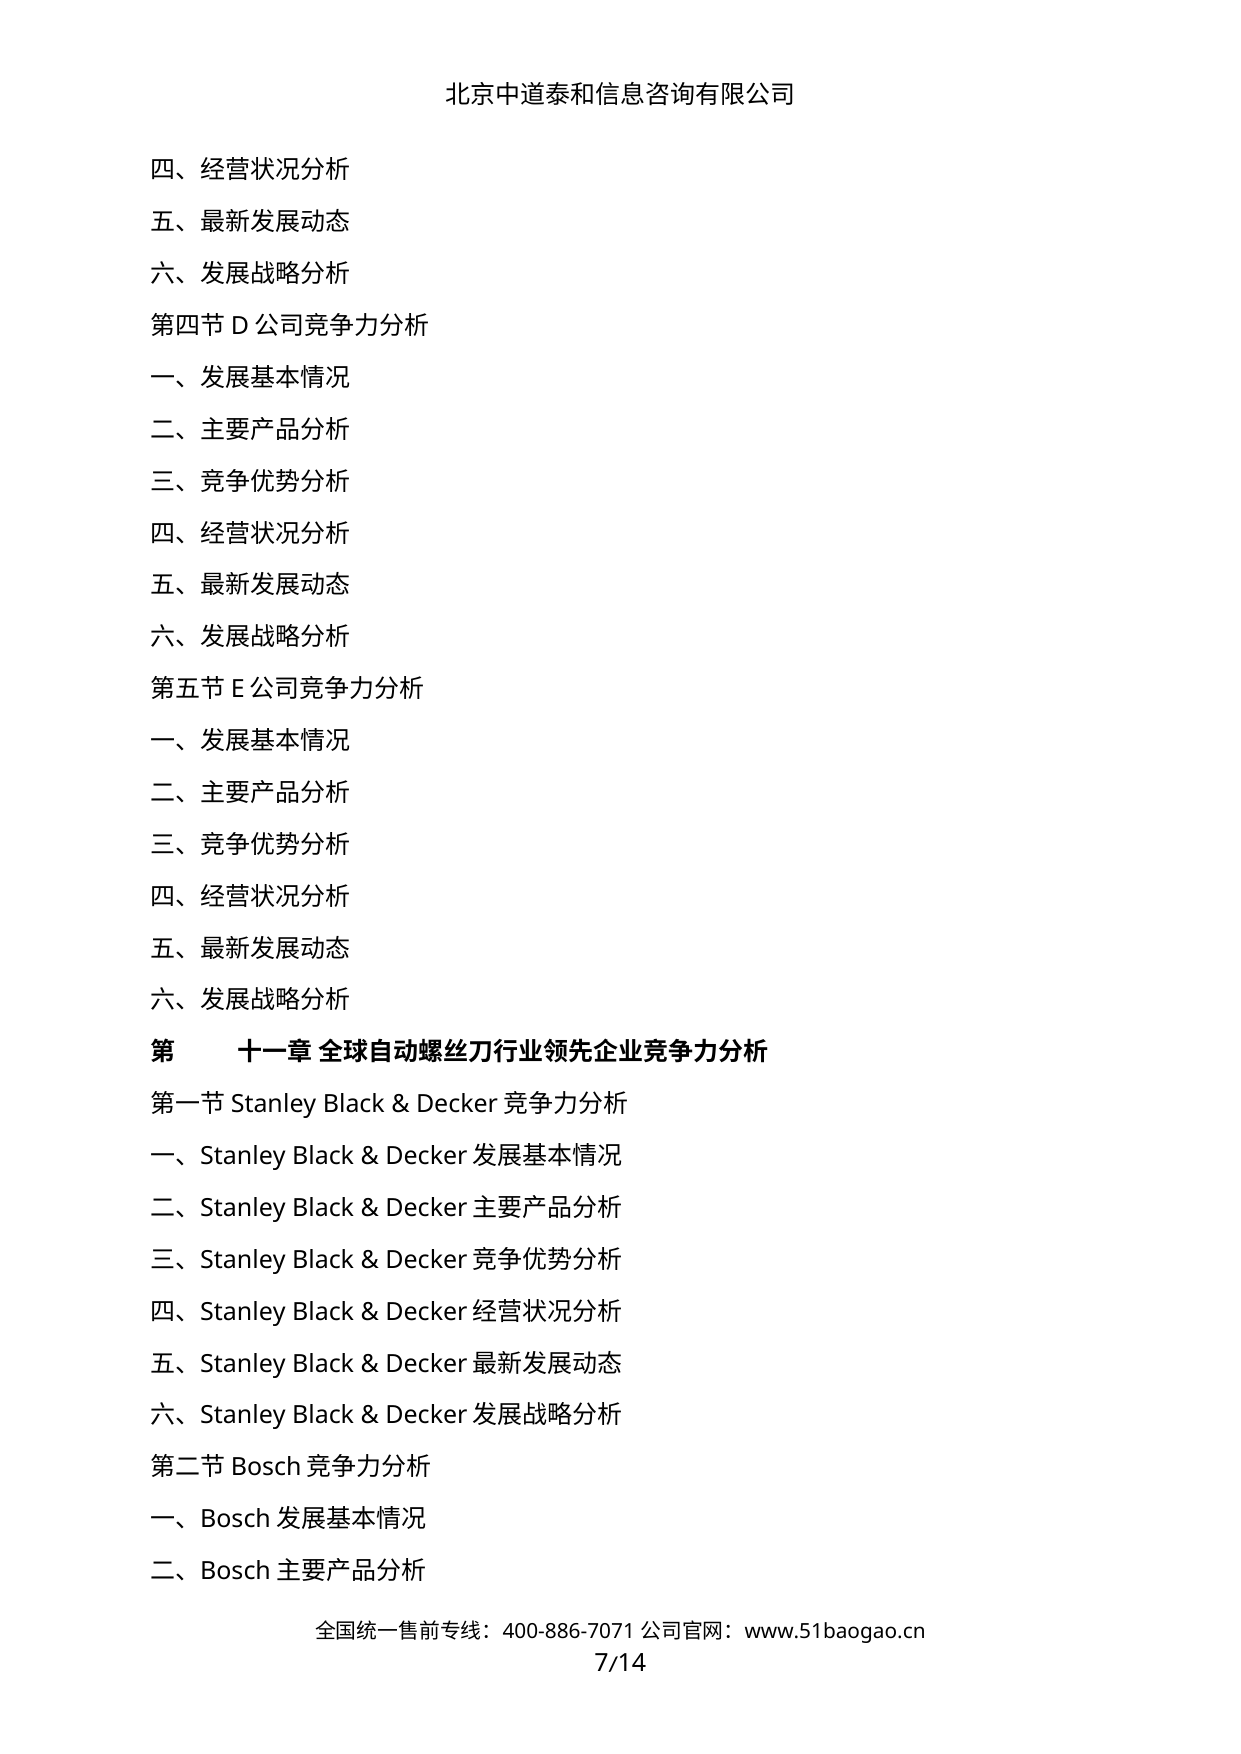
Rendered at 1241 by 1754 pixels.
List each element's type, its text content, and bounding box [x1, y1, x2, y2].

text 一、Stanley Black & Decker发展基本情况 [150, 1136, 1090, 1172]
text 第二节 Bosch竞争力分析 [150, 1447, 1090, 1483]
text 六、Stanley Black & Decker发展战略分析 [150, 1395, 1090, 1431]
text 六、发展战略分析 [150, 617, 1090, 653]
text 三、竞争优势分析 [150, 461, 1090, 497]
text 四、经营状况分析 [150, 513, 1090, 549]
text 第五节 E公司竞争力分析 [150, 669, 1090, 705]
text 六、发展战略分析 [150, 254, 1090, 290]
text 四、经营状况分析 [150, 150, 1090, 186]
text 一、发展基本情况 [150, 357, 1090, 394]
text 二、主要产品分析 [150, 409, 1090, 446]
text 四、经营状况分析 [150, 876, 1090, 912]
text 二、Bosch主要产品分析 [150, 1551, 1090, 1587]
text 五、最新发展动态 [150, 928, 1090, 964]
text 五、最新发展动态 [150, 565, 1090, 601]
text 一、Bosch发展基本情况 [150, 1499, 1090, 1535]
text 六、发展战略分析 [150, 980, 1090, 1016]
text 五、最新发展动态 [150, 202, 1090, 238]
text 五、Stanley Black & Decker最新发展动态 [150, 1343, 1090, 1379]
text 第一节 Stanley Black & Decker竞争力分析 [150, 1084, 1090, 1120]
text 二、Stanley Black & Decker主要产品分析 [150, 1187, 1090, 1224]
text 四、Stanley Black & Decker经营状况分析 [150, 1291, 1090, 1327]
text 三、Stanley Black & Decker竞争优势分析 [150, 1239, 1090, 1276]
text 第四节 D公司竞争力分析 [150, 306, 1090, 342]
text 一、发展基本情况 [150, 721, 1090, 757]
text 第 十一章 全球自动螺丝刀行业领先企业竞争力分析 [150, 1032, 1090, 1068]
text 三、竞争优势分析 [150, 824, 1090, 861]
text 二、主要产品分析 [150, 772, 1090, 809]
